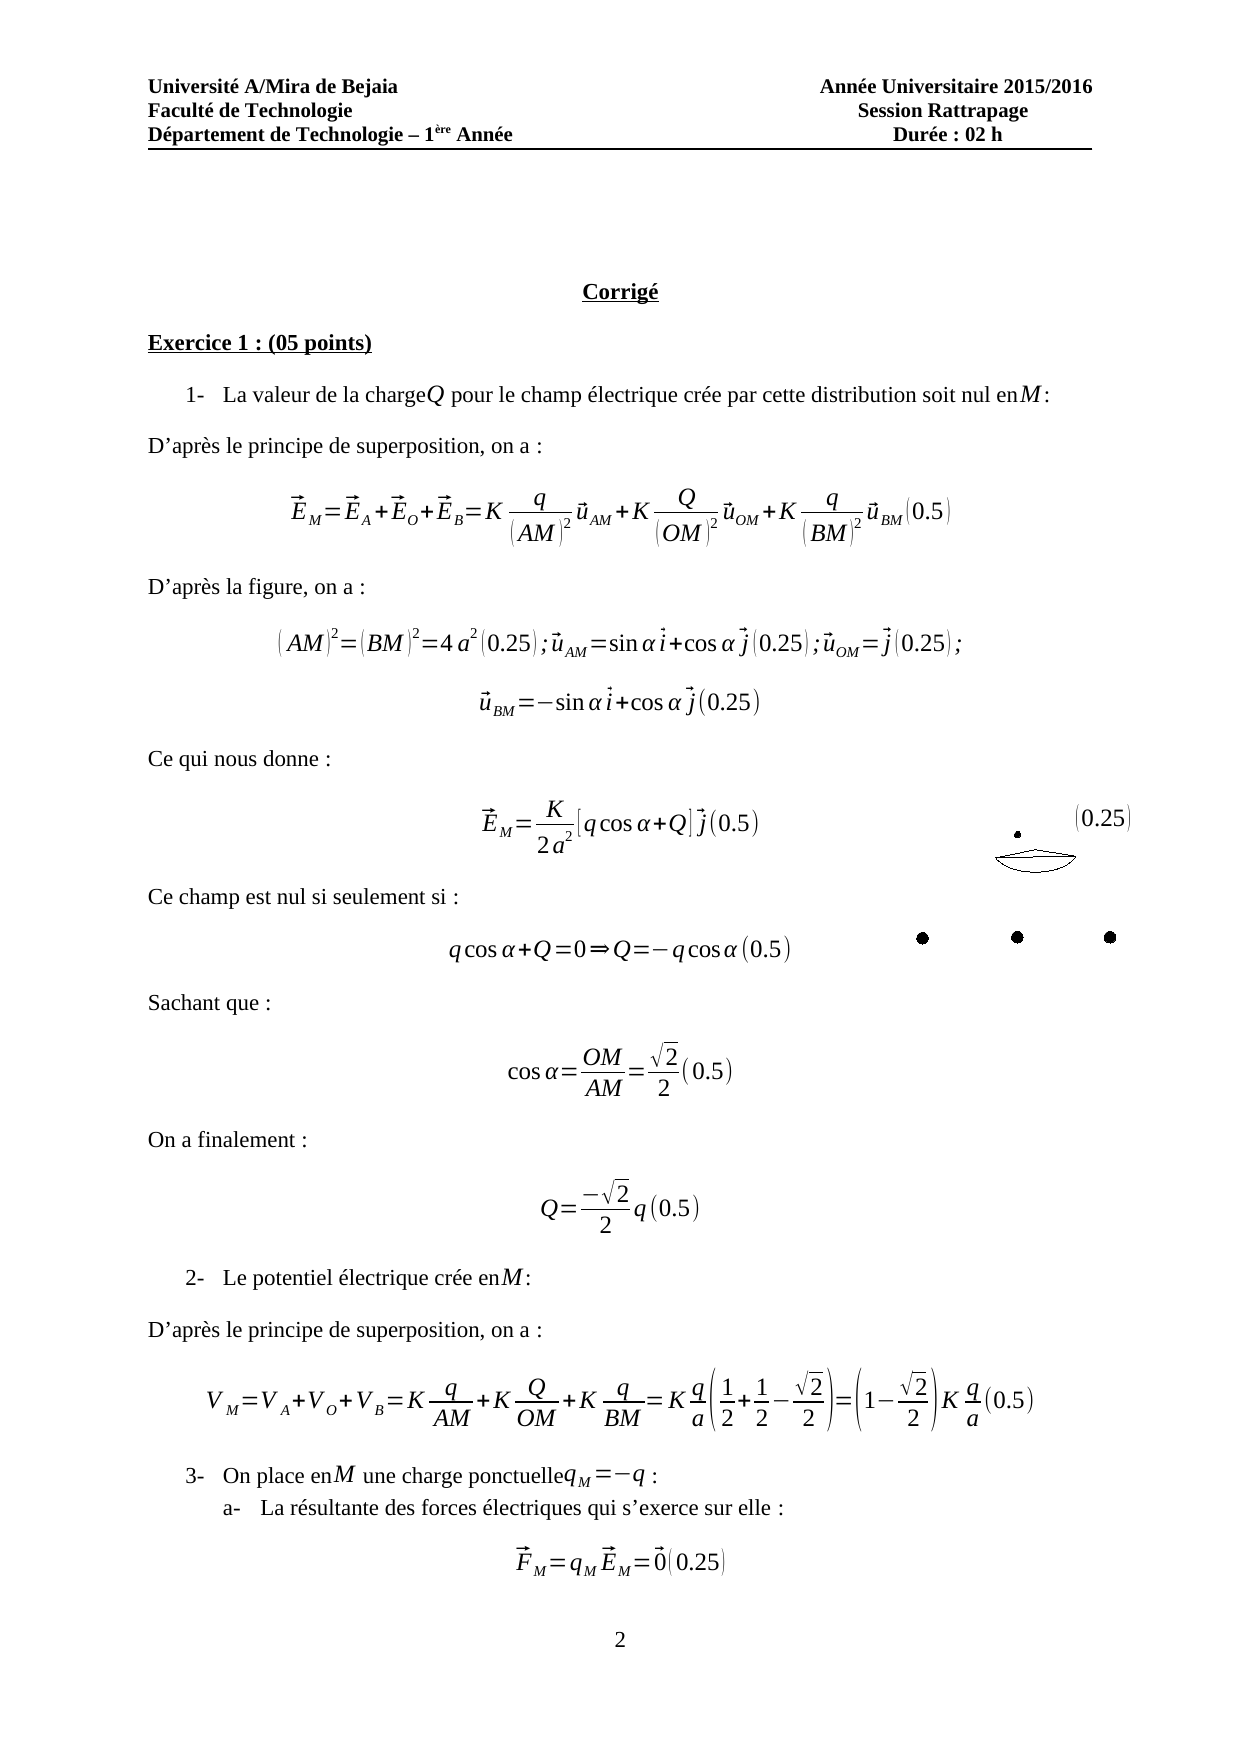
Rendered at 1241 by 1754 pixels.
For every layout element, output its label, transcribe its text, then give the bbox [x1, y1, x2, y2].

text On a finalement : [148, 1126, 1092, 1153]
list La résultante des forces électriques qui s’exerce sur elle : [223, 1494, 1092, 1521]
list La valeur de la charge pour le champ électrique crée par cette distribution soit nul en: [185, 380, 1092, 408]
text Ce qui nous donne : [148, 745, 1092, 771]
text Ce champ est nul si seulement si : [148, 883, 1092, 910]
text Exercice 1 : (05 points) [148, 329, 1092, 356]
text Corrigé [148, 278, 1092, 304]
text D’après le principe de superposition, on a : [148, 432, 1092, 459]
list Le potentiel électrique crée en: [185, 1263, 1092, 1291]
list On place en une charge ponctuelle : [185, 1459, 1092, 1491]
text D’après le principe de superposition, on a : [148, 1316, 1092, 1342]
text Sachant que : [148, 989, 1092, 1016]
text D’après la figure, on a : [148, 573, 1092, 600]
